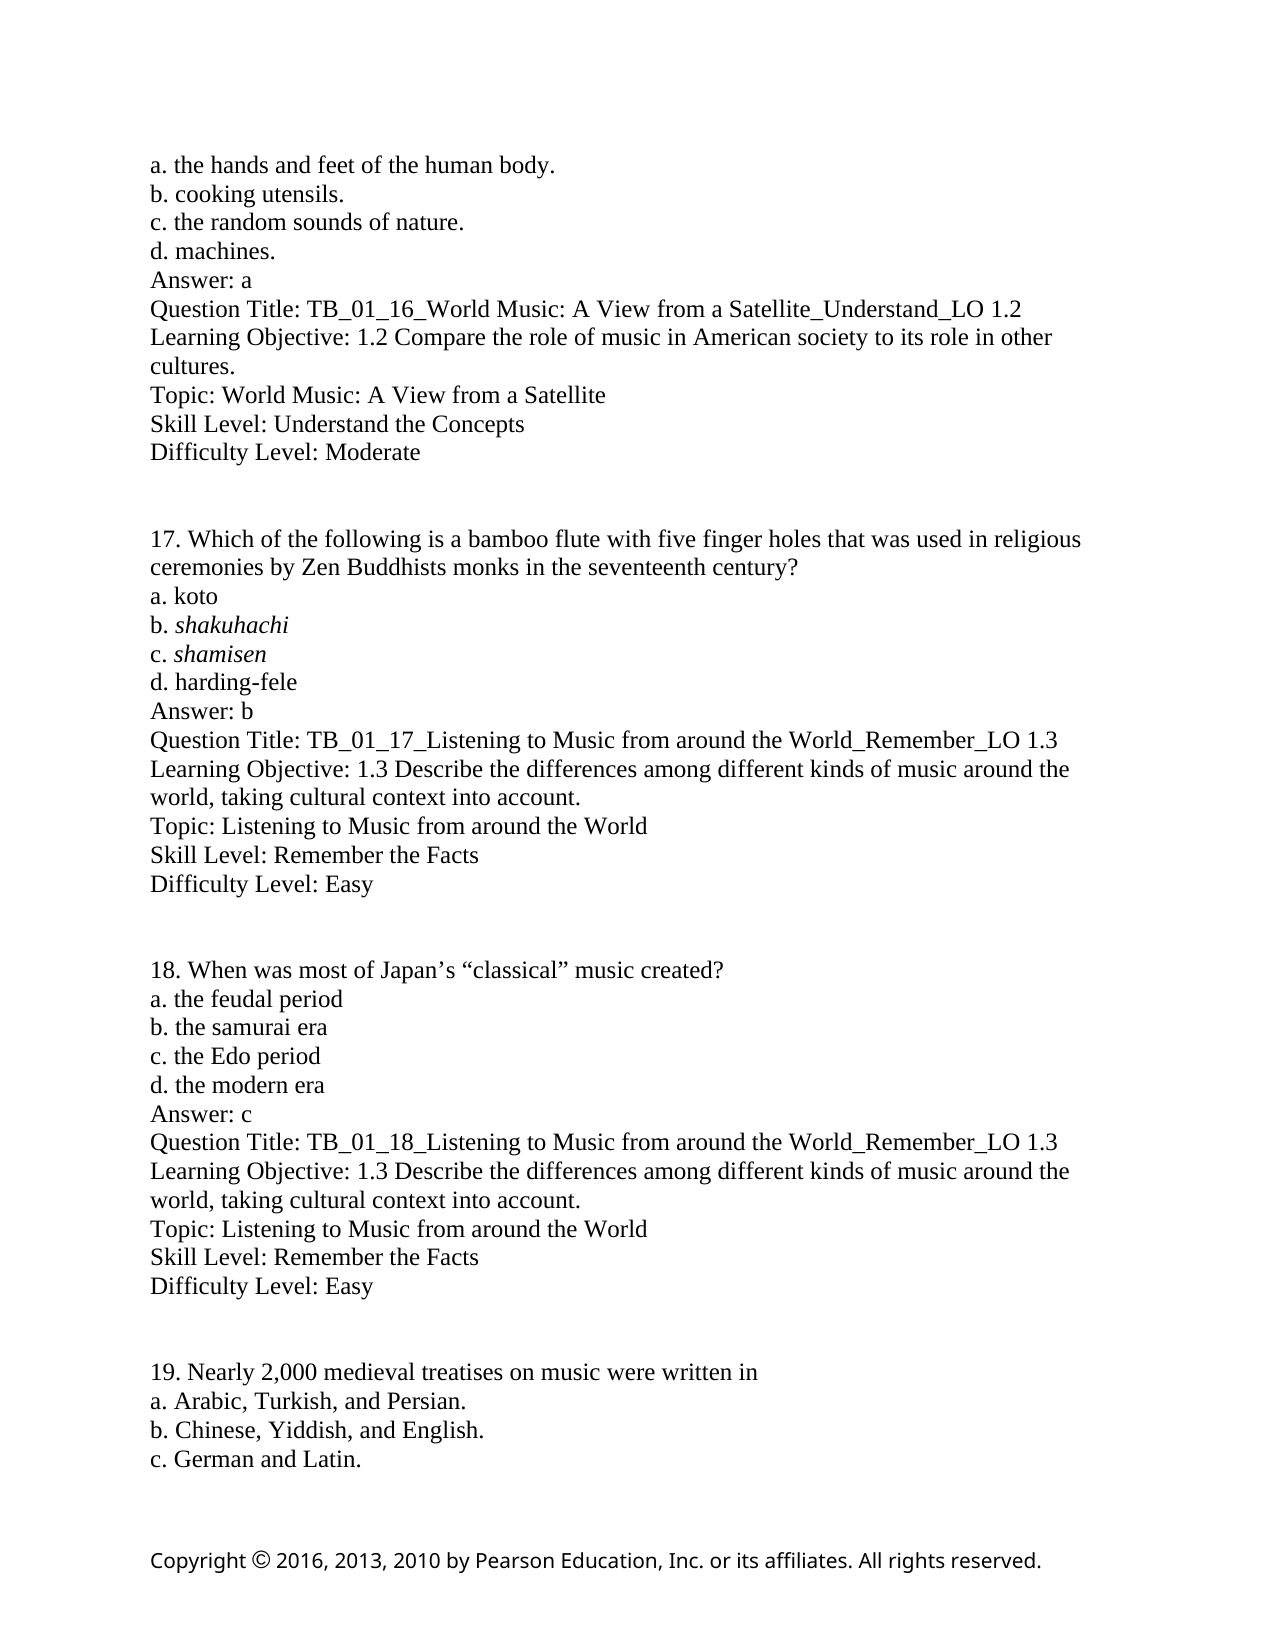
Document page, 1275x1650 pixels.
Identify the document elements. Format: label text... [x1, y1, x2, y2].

text b. cooking utensils. [150, 179, 1125, 207]
text a. Arabic, Turkish, and Persian. [150, 1386, 1125, 1415]
text Answer: c [150, 1099, 1125, 1127]
text 19. Nearly 2,000 medieval treatises on music were written in [150, 1357, 1125, 1386]
text Topic: World Music: A View from a Satellite [150, 380, 1125, 409]
text Learning Objective: 1.3 Describe the differences among different kinds of music around the world, taking cultural context into account. [150, 1156, 1125, 1214]
text a. the feudal period [150, 984, 1125, 1012]
text Learning Objective: 1.2 Compare the role of music in American society to its role in other cultures. [150, 322, 1125, 380]
text b. the samurai era [150, 1012, 1125, 1041]
text Difficulty Level: Easy [150, 1271, 1125, 1300]
text b. shakuhachi [150, 610, 1125, 639]
text Skill Level: Understand the Concepts [150, 409, 1125, 437]
text d. the modern era [150, 1070, 1125, 1099]
text Question Title: TB_01_17_Listening to Music from around the World_Remember_LO 1.3 [150, 725, 1125, 754]
text b. Chinese, Yiddish, and English. [150, 1415, 1125, 1444]
text a. koto [150, 581, 1125, 610]
text Difficulty Level: Easy [150, 869, 1125, 897]
text d. harding-fele [150, 667, 1125, 696]
text Learning Objective: 1.3 Describe the differences among different kinds of music around the world, taking cultural context into account. [150, 754, 1125, 811]
text 18. When was most of Japan’s “classical” music created? [150, 955, 1125, 984]
text Skill Level: Remember the Facts [150, 1242, 1125, 1271]
text Answer: b [150, 696, 1125, 725]
text c. German and Latin. [150, 1444, 1125, 1472]
text Difficulty Level: Moderate [150, 437, 1125, 466]
text Topic: Listening to Music from around the World [150, 1214, 1125, 1242]
text 17. Which of the following is a bamboo flute with five finger holes that was used in religious ceremonies by Zen Buddhists monks in the seventeenth century? [150, 524, 1125, 581]
text c. the random sounds of nature. [150, 207, 1125, 236]
text Question Title: TB_01_18_Listening to Music from around the World_Remember_LO 1.3 [150, 1127, 1125, 1156]
text c. shamisen [150, 639, 1125, 667]
text Question Title: TB_01_16_World Music: A View from a Satellite_Understand_LO 1.2 [150, 294, 1125, 322]
text d. machines. [150, 236, 1125, 265]
text a. the hands and feet of the human body. [150, 150, 1125, 179]
text Answer: a [150, 265, 1125, 294]
text Skill Level: Remember the Facts [150, 840, 1125, 869]
text c. the Edo period [150, 1041, 1125, 1070]
text Topic: Listening to Music from around the World [150, 811, 1125, 840]
